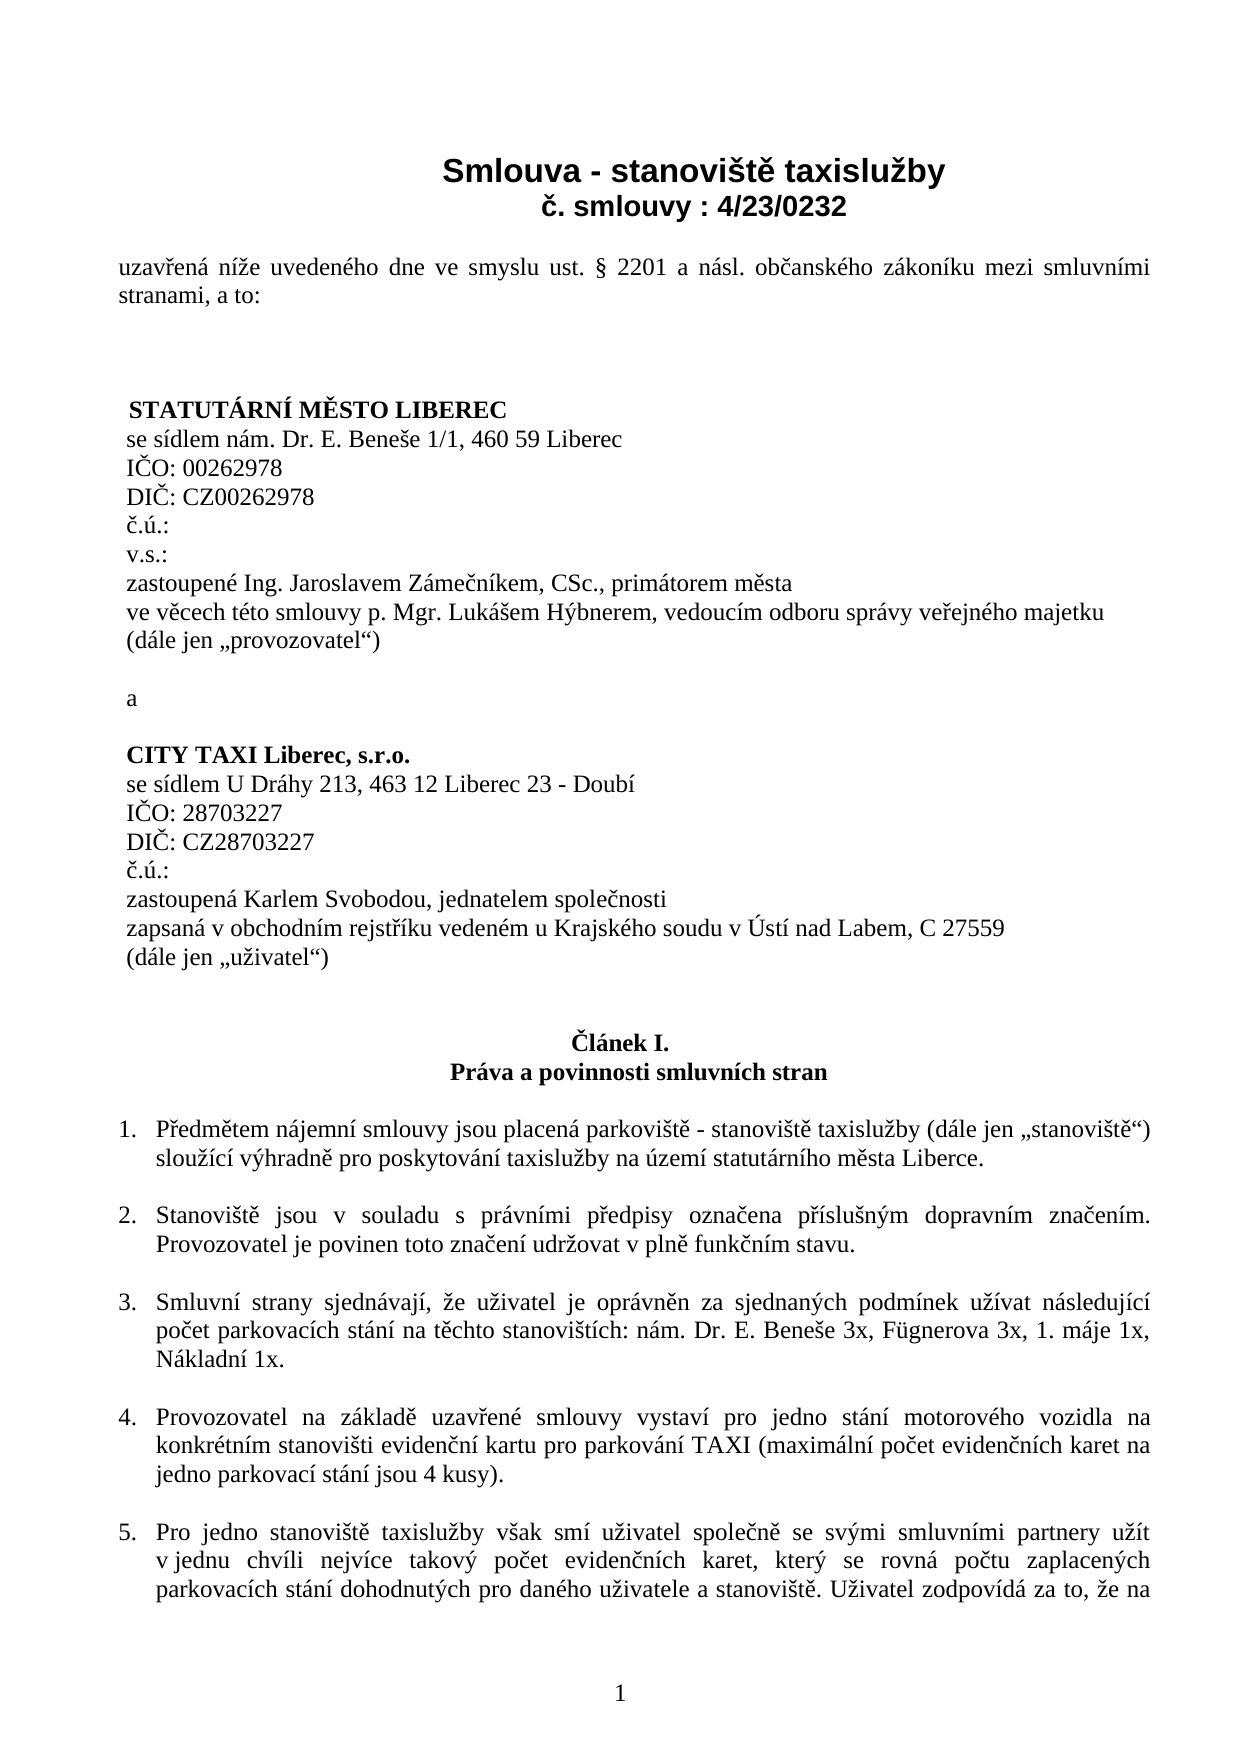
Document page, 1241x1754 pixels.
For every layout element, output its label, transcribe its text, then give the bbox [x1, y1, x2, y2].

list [118, 1517, 1152, 1603]
text (dále jen „uživatel“) [89, 942, 1152, 970]
text Práva a povinnosti smluvních stran [89, 1057, 1152, 1085]
text uzavřená níže uvedeného dne ve smyslu ust. § 2201 a násl. občanského zákoníku mezi smluvními stranami, a to: [118, 252, 1152, 309]
text č. smlouvy : 4/23/0232 [162, 189, 1152, 223]
text (dále jen „provozovatel“) [89, 625, 1152, 654]
text DIČ: CZ00262978 [89, 482, 1152, 510]
text se sídlem nám. Dr. E. Beneše 1/1, 460 59 Liberec [89, 424, 1152, 453]
list Předmětem nájemní smlouvy jsou placená parkoviště - stanoviště taxislužby (dále jen „stanoviště“) sloužící výhradně pro poskytování taxislužby na území statutárního města Liberce. [118, 1114, 1152, 1172]
text IČO: 28703227 [89, 798, 1152, 827]
text CITY TAXI Liberec, s.r.o. [89, 740, 1152, 769]
text IČO: 00262978 [89, 453, 1152, 482]
text se sídlem U Dráhy 213, 463 12 Liberec 23 - Doubí [89, 769, 1152, 798]
text DIČ: CZ28703227 [89, 827, 1152, 855]
list Smluvní strany sjednávají, že uživatel je oprávněn za sjednaných podmínek užívat následující počet parkovacích stání na těchto stanovištích: nám. Dr. E. Beneše 3x, Fügnerova 3x, 1. máje 1x, Nákladní 1x. [118, 1287, 1152, 1373]
text STATUTÁRNÍ MĚSTO LIBEREC [103, 395, 1152, 424]
text Smlouva - stanoviště taxislužby [162, 151, 1152, 189]
text v.s.: [89, 539, 1152, 568]
text zastoupené Ing. Jaroslavem Zámečníkem, CSc., primátorem města [89, 568, 1152, 597]
text č.ú.: [89, 510, 1152, 539]
text zapsaná v obchodním rejstříku vedeném u Krajského soudu v Ústí nad Labem, C 27559 [89, 913, 1152, 942]
list Provozovatel na základě uzavřené smlouvy vystaví pro jedno stání motorového vozidla na konkrétním stanovišti evidenční kartu pro parkování TAXI (maximální počet evidenčních karet na jedno parkovací stání jsou 4 kusy). [118, 1402, 1152, 1488]
text zastoupená Karlem Svobodou, jednatelem společnosti [89, 884, 1152, 913]
text a [89, 683, 1152, 712]
text Článek I. [89, 1028, 1152, 1057]
text ve věcech této smlouvy p. Mgr. Lukášem Hýbnerem, vedoucím odboru správy veřejného majetku [126, 597, 1152, 625]
text č.ú.: [89, 855, 1152, 884]
list Stanoviště jsou v souladu s právními předpisy označena příslušným dopravním značením. Provozovatel je povinen toto značení udržovat v plně funkčním stavu. [118, 1200, 1152, 1258]
